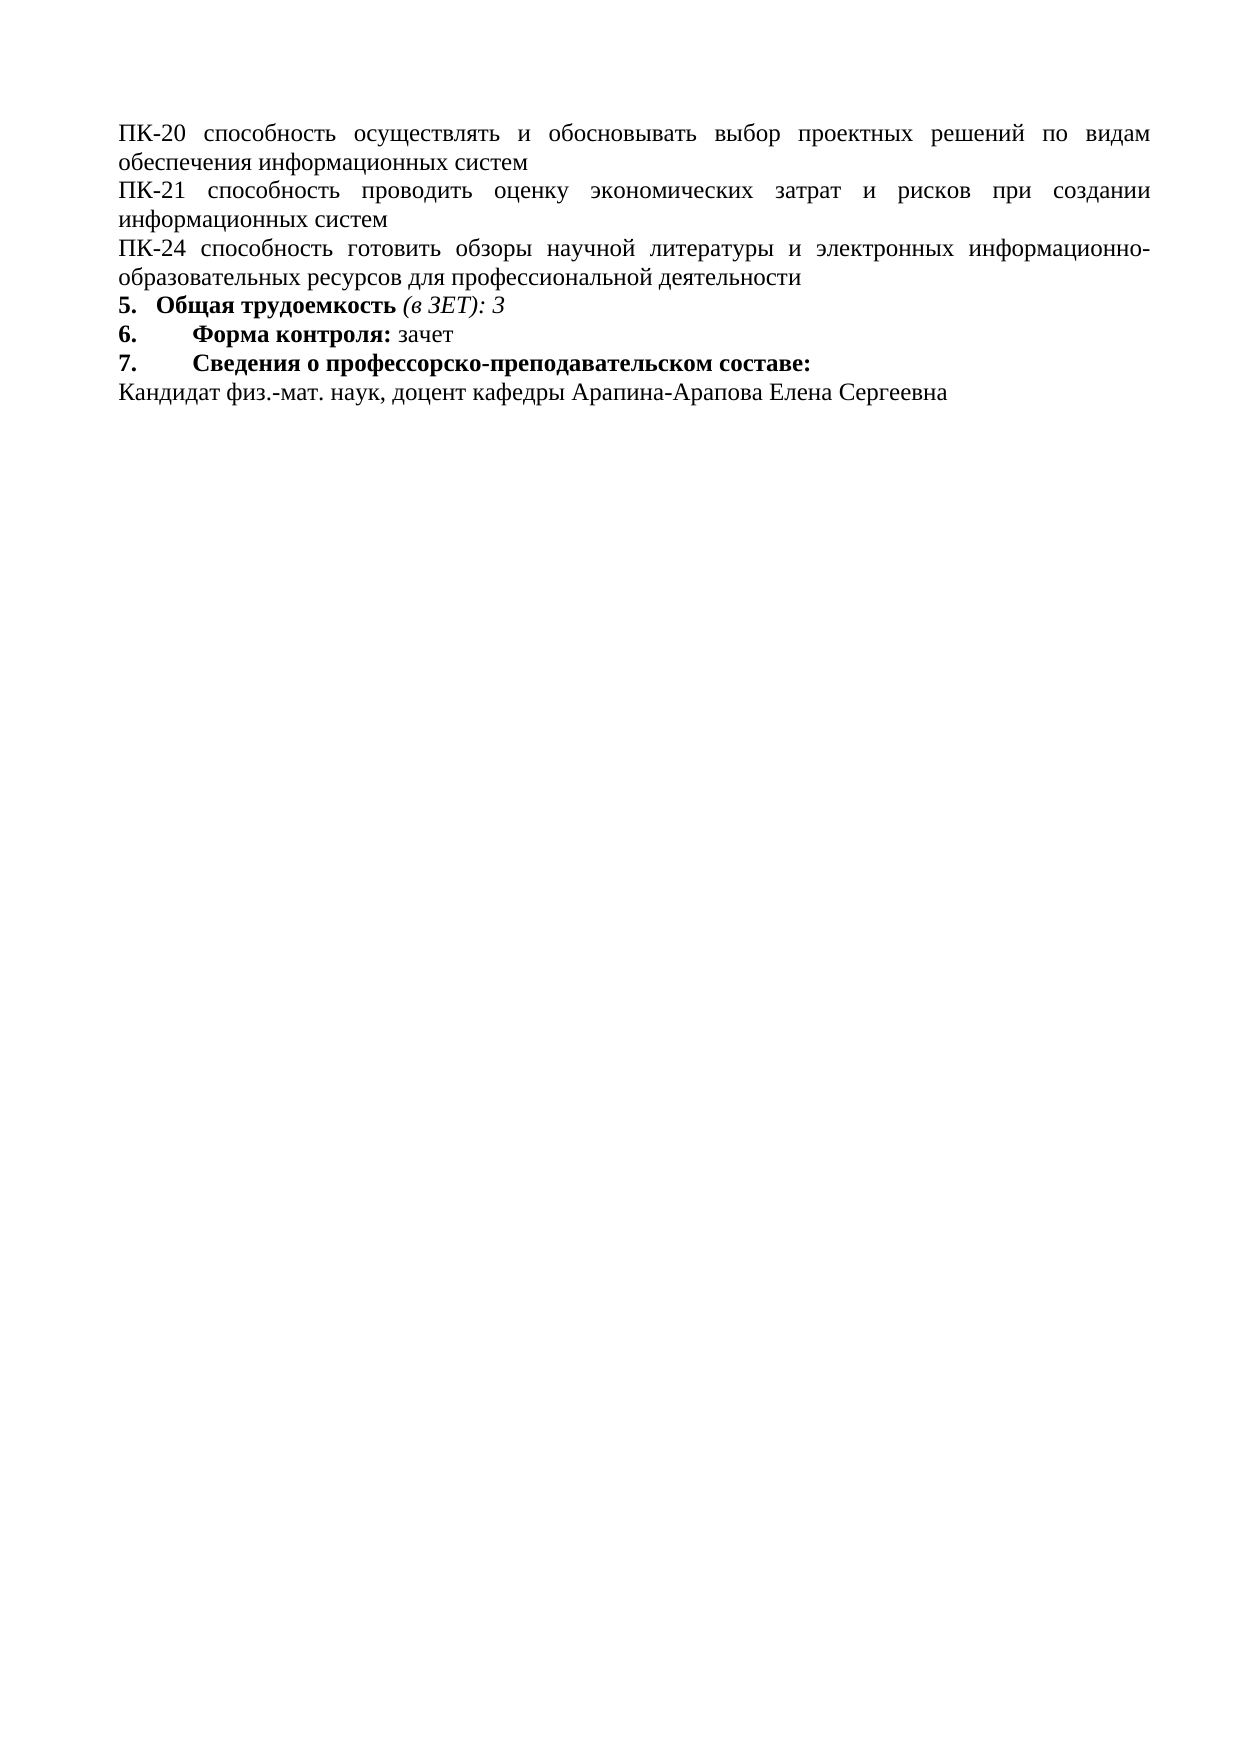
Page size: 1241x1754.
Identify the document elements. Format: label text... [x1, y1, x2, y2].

text ПК-24 способность готовить обзоры научной литературы и электронных информационно-образовательных ресурсов для профессиональной деятельности [118, 233, 1152, 291]
text ПК-20 способность осуществлять и обосновывать выбор проектных решений по видам обеспечения информационных систем [118, 118, 1152, 176]
text ПК-21 способность проводить оценку экономических затрат и рисков при создании информационных систем [118, 176, 1152, 233]
list Сведения о профессорско-преподавательском составе: [118, 348, 1152, 377]
list Общая трудоемкость (в ЗЕТ): 3 [118, 291, 1152, 319]
list Форма контроля: зачет [118, 319, 1152, 348]
list Кандидат физ.-мат. наук, доцент кафедры Арапина-Арапова Елена Сергеевна [118, 377, 1152, 406]
